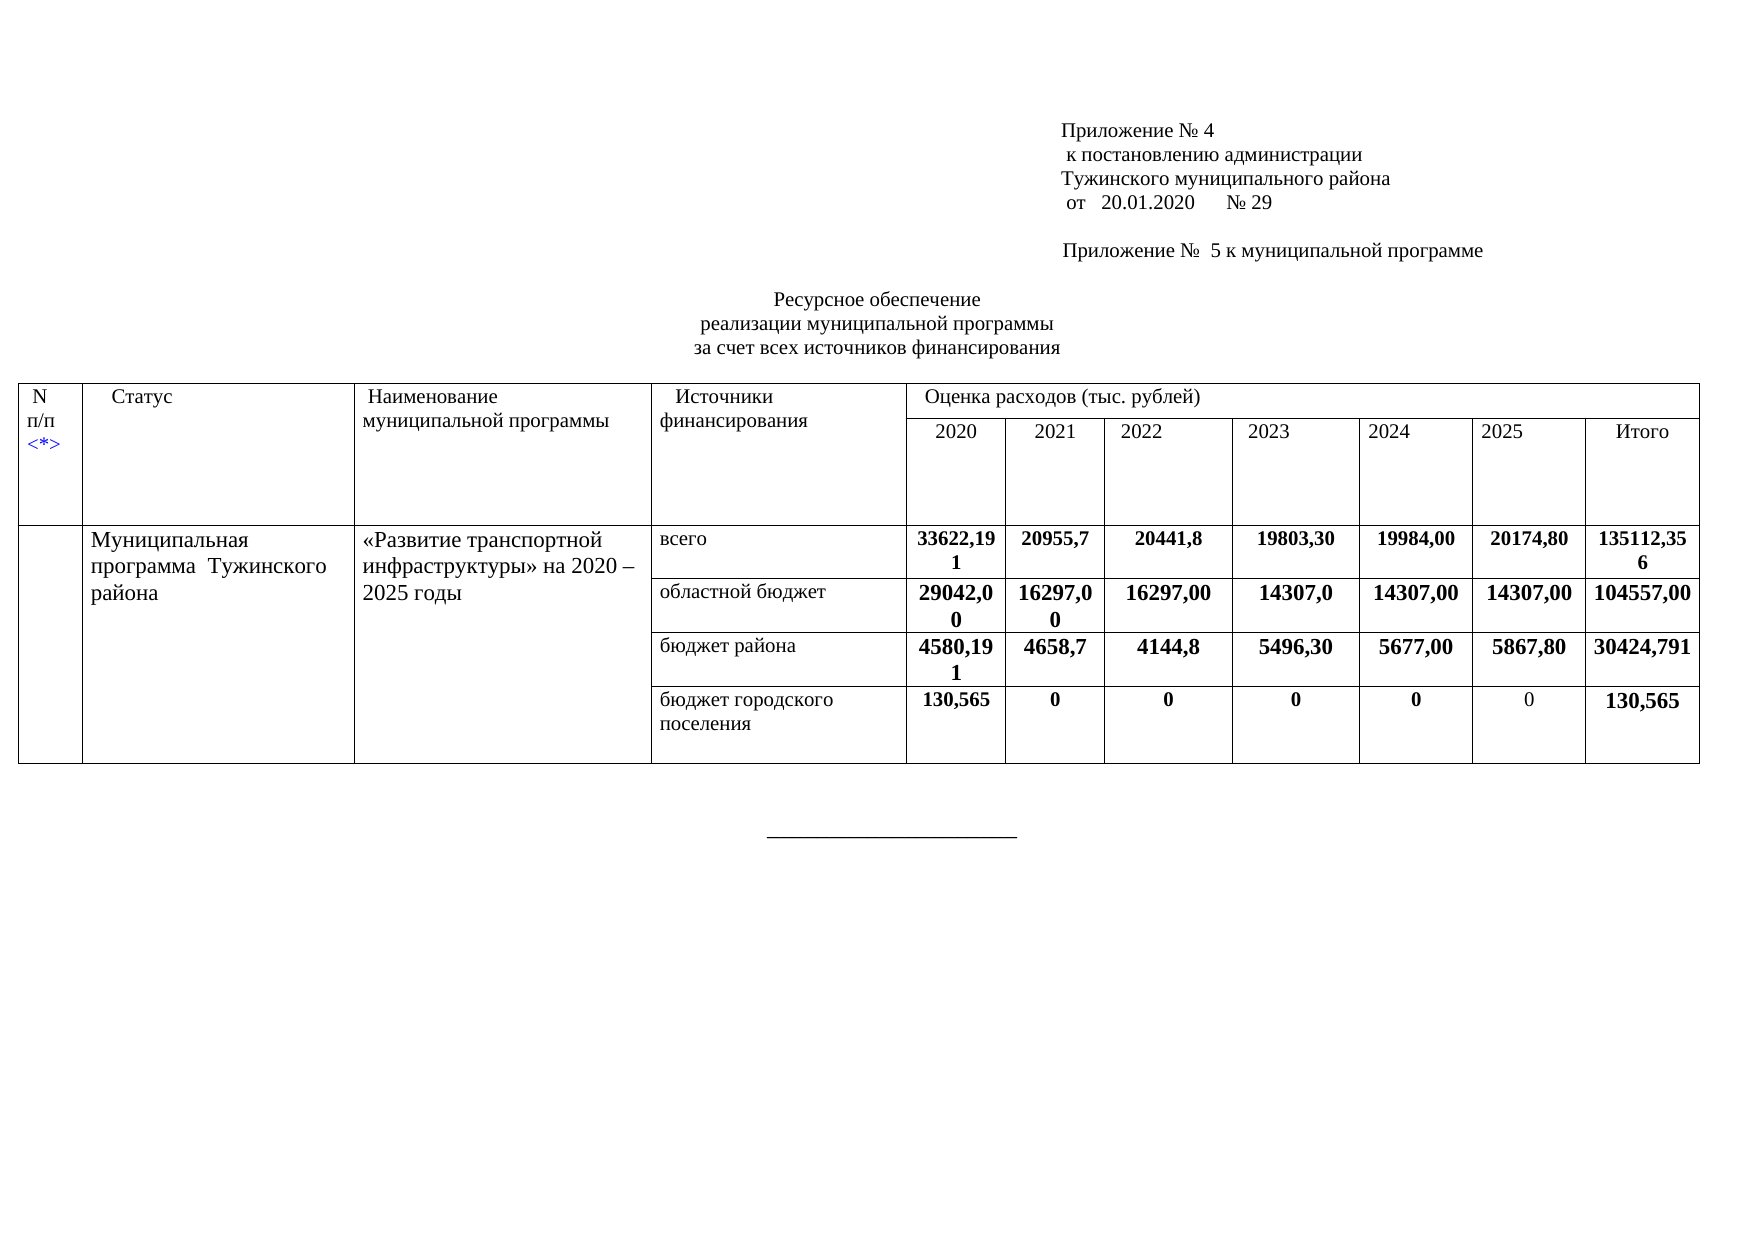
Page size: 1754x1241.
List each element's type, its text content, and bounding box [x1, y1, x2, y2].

table_header Оценка расходов (тыс. рублей) [907, 384, 1699, 418]
table_cell 2020 [907, 419, 1005, 525]
text Приложение № 4 [118, 118, 1535, 142]
table_cell 5677,00 [1360, 633, 1472, 686]
table_cell «Развитие транспортной инфраструктуры» на 2020 – 2025 годы [355, 526, 651, 763]
table_cell областной бюджет [652, 579, 906, 632]
table_cell 29042,00 [907, 579, 1005, 632]
table_header Наименование муниципальной программы [355, 384, 651, 525]
table_cell 5867,80 [1473, 633, 1585, 686]
table_header Статус [83, 384, 354, 525]
text реализации муниципальной программы [118, 311, 1636, 335]
table_cell 4580,191 [907, 633, 1005, 686]
table_cell 0 [1233, 687, 1359, 763]
table_header Источники финансирования [652, 384, 906, 525]
table_cell бюджет района [652, 633, 906, 686]
table_cell [19, 526, 82, 763]
table_cell бюджет городского поселения [652, 687, 906, 763]
table_cell 130,565 [907, 687, 1005, 763]
table_cell 104557,00 [1586, 579, 1699, 632]
table_cell 16297,00 [1105, 579, 1232, 632]
table_header N п/п <*> [19, 384, 82, 525]
table_cell 130,565 [1586, 687, 1699, 763]
text Приложение № 5 к муниципальной программе [118, 238, 1636, 262]
table_cell Муниципальная программа Тужинского района [83, 526, 354, 763]
table_cell 16297,00 [1006, 579, 1104, 632]
text Ресурсное обеспечение [118, 287, 1636, 311]
text от 20.01.2020 № 29 [118, 190, 1535, 214]
text к постановлению администрации [118, 142, 1535, 166]
table_cell 2024 [1360, 419, 1472, 525]
text за счет всех источников финансирования [118, 335, 1636, 359]
table_cell 19984,00 [1360, 526, 1472, 578]
table_cell 135112,356 [1586, 526, 1699, 578]
table_cell 20955,7 [1006, 526, 1104, 578]
table_cell Итого [1586, 419, 1699, 525]
table_cell 14307,00 [1360, 579, 1472, 632]
text ____________________ [118, 812, 1636, 841]
table_cell 4658,7 [1006, 633, 1104, 686]
table_cell 14307,00 [1473, 579, 1585, 632]
table_cell 2021 [1006, 419, 1104, 525]
table_cell 0 [1360, 687, 1472, 763]
table_cell 0 [1473, 687, 1585, 763]
table_cell 2025 [1473, 419, 1585, 525]
table_cell 30424,791 [1586, 633, 1699, 686]
text Тужинского муниципального района [118, 166, 1535, 190]
table_cell 0 [1105, 687, 1232, 763]
table_cell 4144,8 [1105, 633, 1232, 686]
table_cell 0 [1006, 687, 1104, 763]
table_cell 14307,0 [1233, 579, 1359, 632]
table_cell 20174,80 [1473, 526, 1585, 578]
table_cell всего [652, 526, 906, 578]
table_cell 2022 [1105, 419, 1232, 525]
table_cell 33622,191 [907, 526, 1005, 578]
table_cell 19803,30 [1233, 526, 1359, 578]
table_cell 2023 [1233, 419, 1359, 525]
table_cell 5496,30 [1233, 633, 1359, 686]
table_cell 20441,8 [1105, 526, 1232, 578]
